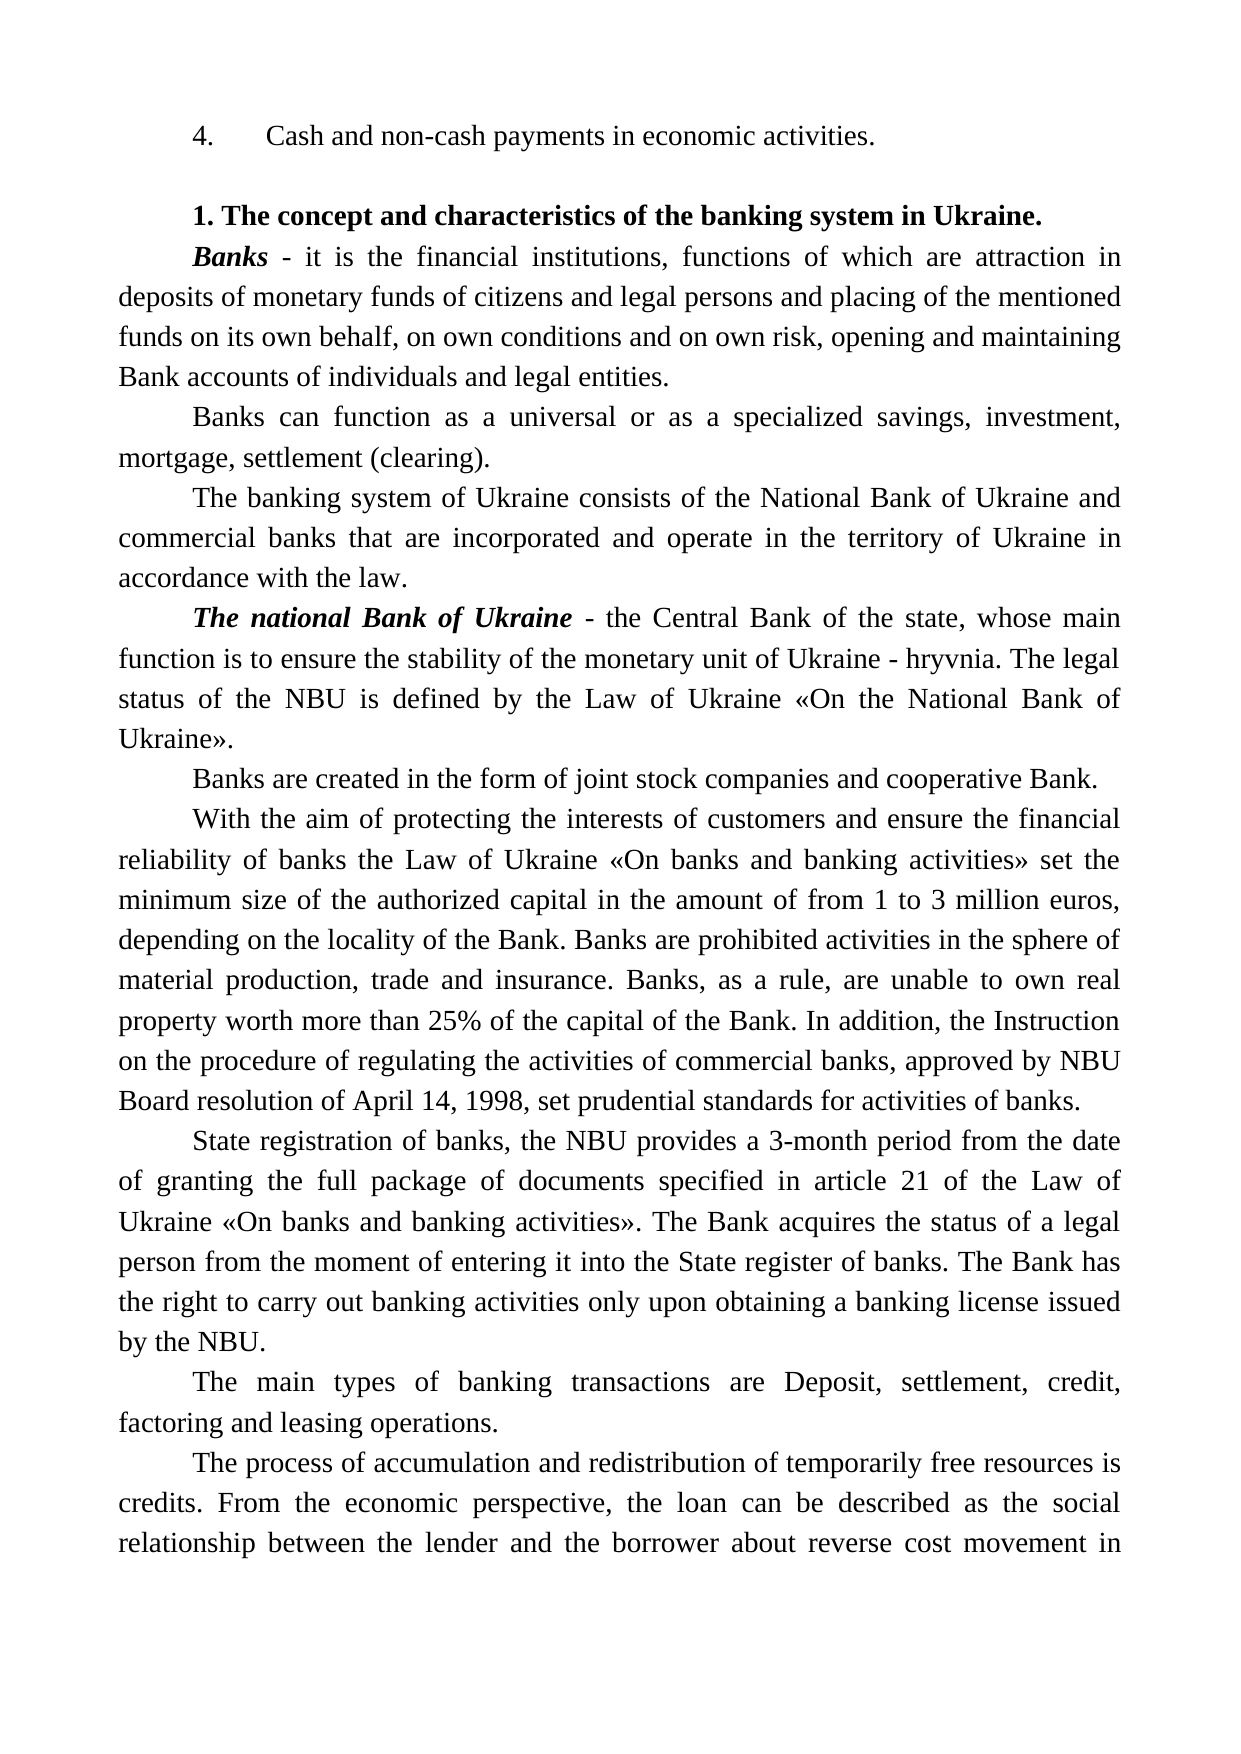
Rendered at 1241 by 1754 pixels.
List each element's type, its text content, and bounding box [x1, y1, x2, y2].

text State registration of banks, the NBU provides a 3-month period from the date of granting the full package of documents specified in article 21 of the Law of Ukraine «On banks and banking activities». The Bank acquires the status of a legal person from the moment of entering it into the State register of banks. The Bank has the right to carry out banking activities only upon obtaining a banking license issued by the NBU. [118, 1123, 1122, 1358]
text Banks are created in the form of joint stock companies and cooperative Bank. [118, 761, 1122, 795]
text Banks - it is the financial institutions, functions of which are attraction in deposits of monetary funds of citizens and legal persons and placing of the mentioned funds on its own behalf, on own conditions and on own risk, opening and maintaining Bank accounts of individuals and legal entities. [118, 239, 1122, 393]
text The banking system of Ukraine consists of the National Bank of Ukraine and commercial banks that are incorporated and operate in the territory of Ukraine in accordance with the law. [118, 480, 1122, 594]
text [118, 1445, 1122, 1559]
text The national Bank of Ukraine - the Central Bank of the state, whose main function is to ensure the stability of the monetary unit of Ukraine - hryvnia. The legal status of the NBU is defined by the Law of Ukraine «On the National Bank of Ukraine». [118, 601, 1122, 755]
text 1. The concept and characteristics of the banking system in Ukraine. [118, 198, 1122, 232]
text The main types of banking transactions are Deposit, settlement, credit, factoring and leasing operations. [118, 1364, 1122, 1438]
list Cash and non-cash payments in economic activities. [118, 118, 1122, 152]
text Banks can function as a universal or as a specialized savings, investment, mortgage, settlement (clearing). [118, 399, 1122, 473]
text With the aim of protecting the interests of customers and ensure the financial reliability of banks the Law of Ukraine «On banks and banking activities» set the minimum size of the authorized capital in the amount of from 1 to 3 million euros, depending on the locality of the Bank. Banks are prohibited activities in the sphere of material production, trade and insurance. Banks, as a rule, are unable to own real property worth more than 25% of the capital of the Bank. In addition, the Instruction on the procedure of regulating the activities of commercial banks, approved by NBU Board resolution of April 14, 1998, set prudential standards for activities of banks. [118, 802, 1122, 1117]
